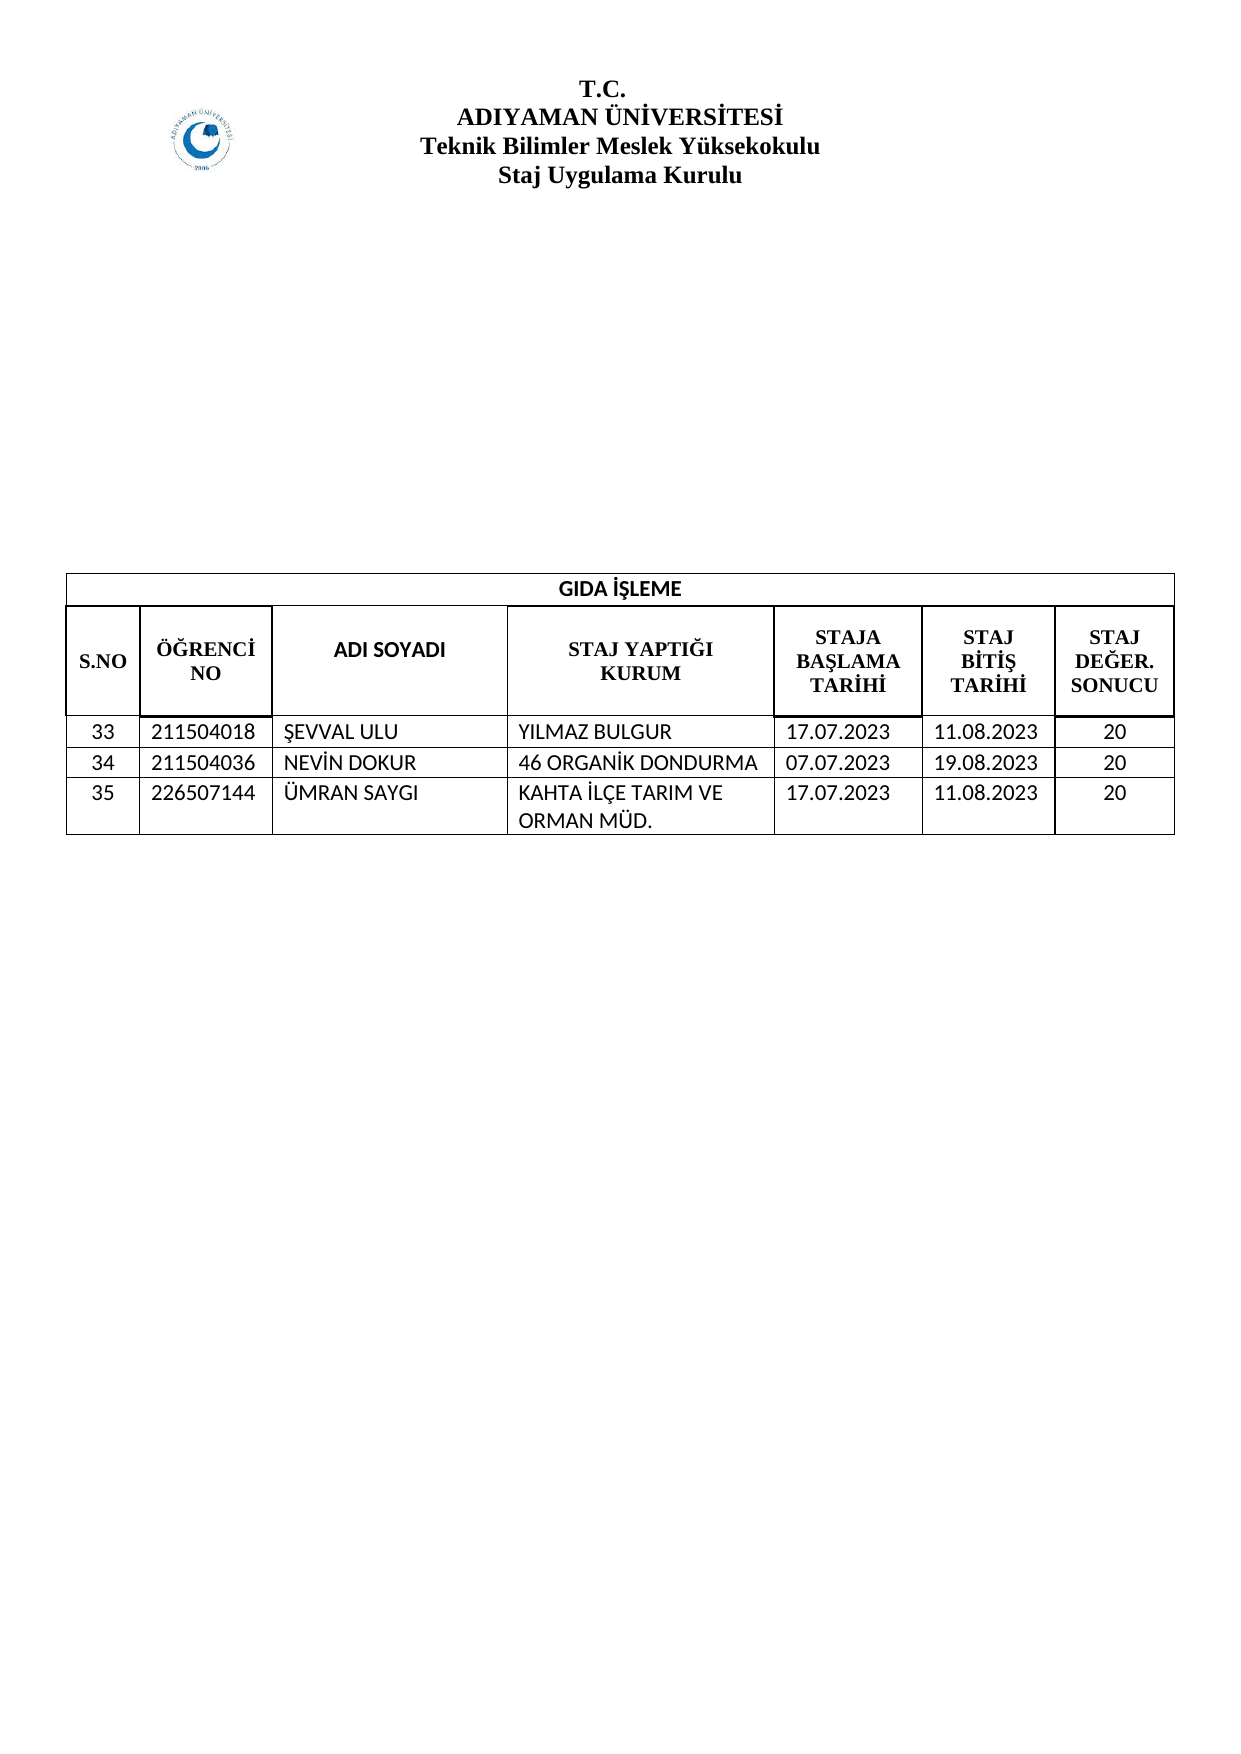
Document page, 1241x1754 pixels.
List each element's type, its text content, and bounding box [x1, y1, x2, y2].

table_cell 35 [67, 778, 139, 834]
table_cell STAJA BAŞLAMA TARİHİ [775, 607, 921, 715]
table_cell ÖĞRENCİ NO [141, 607, 271, 715]
table_cell 211504036 [140, 748, 272, 777]
table_cell 11.08.2023 [923, 778, 1054, 834]
table_cell 34 [67, 748, 139, 777]
table_cell YILMAZ BULGUR [508, 716, 774, 747]
table_cell 20 [1056, 748, 1174, 777]
table_cell ÜMRAN SAYGI [273, 778, 507, 834]
table_cell 226507144 [140, 778, 272, 834]
table_header GIDA İŞLEME [67, 574, 1174, 605]
table_cell 211504018 [140, 718, 272, 747]
table_cell 11.08.2023 [923, 716, 1054, 747]
table_cell 07.07.2023 [775, 748, 922, 777]
table_cell STAJ BİTİŞ TARİHİ [923, 607, 1054, 715]
table_cell 20 [1056, 778, 1174, 834]
table_cell 19.08.2023 [923, 748, 1054, 777]
table_cell STAJ YAPTIĞI KURUM [508, 607, 773, 715]
table_cell 17.07.2023 [775, 718, 922, 747]
table_cell ADI SOYADI [273, 606, 507, 715]
table_cell STAJ DEĞER. SONUCU [1056, 607, 1173, 715]
table_cell 20 [1056, 718, 1174, 747]
picture [147, 102, 260, 177]
table_cell NEVİN DOKUR [273, 748, 507, 777]
table_cell KAHTA İLÇE TARIM VE ORMAN MÜD. [508, 778, 774, 834]
table_cell S.NO [67, 607, 139, 715]
table_cell 33 [67, 716, 139, 747]
table_cell 17.07.2023 [775, 778, 922, 834]
table_cell 46 ORGANİK DONDURMA [508, 748, 774, 777]
table_cell ŞEVVAL ULU [273, 716, 507, 747]
